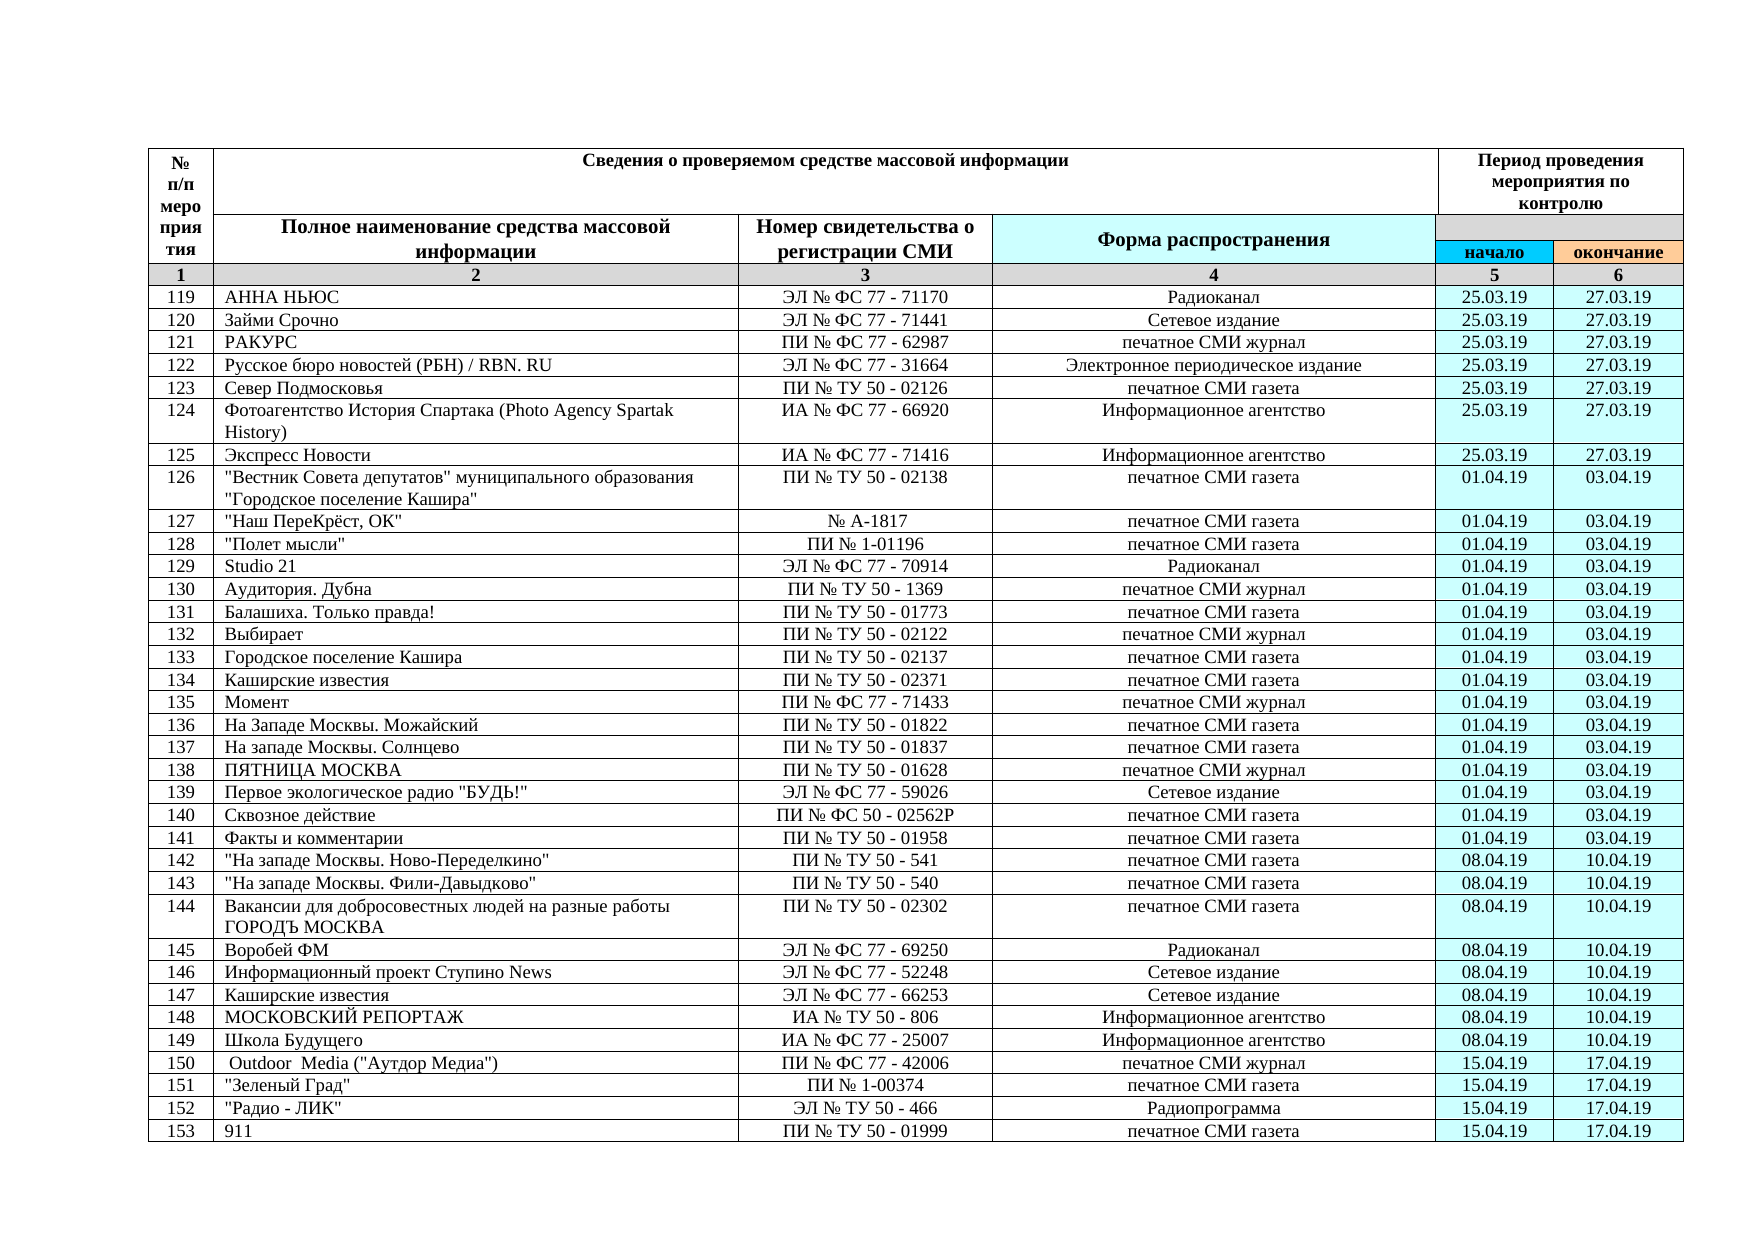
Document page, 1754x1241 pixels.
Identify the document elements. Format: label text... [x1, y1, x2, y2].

table_cell 130 [149, 578, 213, 599]
table_cell 134 [149, 669, 213, 690]
table_cell РАКУРС [214, 331, 738, 353]
table_cell 01.04.19 [1436, 623, 1553, 645]
table_cell печатное СМИ газета [993, 872, 1435, 893]
table_cell Каширские известия [214, 984, 738, 1005]
table_cell ПИ № ТУ 50 - 01837 [739, 736, 992, 758]
table_cell печатное СМИ журнал [993, 691, 1435, 713]
table_cell Займи Срочно [214, 309, 738, 330]
table_cell Воробей ФМ [214, 939, 738, 960]
table_cell 03.04.19 [1554, 466, 1683, 509]
table_cell ЭЛ № ФС 77 - 59026 [739, 781, 992, 803]
table_cell 17.04.19 [1554, 1052, 1683, 1073]
table_cell 03.04.19 [1554, 555, 1683, 577]
table_cell АННА НЬЮС [214, 286, 738, 308]
table_cell "Вестник Совета депутатов" муниципального образования "Городское поселение Кашира" [214, 466, 738, 509]
table_cell печатное СМИ газета [993, 849, 1435, 871]
table_cell 08.04.19 [1436, 961, 1553, 983]
table_cell Экспресс Новости [214, 444, 738, 465]
table_cell 01.04.19 [1436, 646, 1553, 667]
table_cell "На западе Москвы. Ново-Переделкино" [214, 849, 738, 871]
table_header Сведения о проверяемом средстве массовой информации [214, 149, 1438, 213]
table_cell ПИ № ТУ 50 - 02137 [739, 646, 992, 667]
table_cell 144 [149, 895, 213, 938]
table_cell 10.04.19 [1554, 849, 1683, 871]
table_cell печатное СМИ журнал [993, 578, 1435, 599]
table_cell печатное СМИ газета [993, 601, 1435, 622]
table_cell ИА № ФС 77 - 25007 [739, 1029, 992, 1051]
table_cell Форма распространения [993, 215, 1435, 263]
table_cell Информационный проект Ступино News [214, 961, 738, 983]
table_cell 3 [739, 264, 992, 285]
table_cell печатное СМИ газета [993, 804, 1435, 826]
table_header Период проведения мероприятия по контролю [1439, 149, 1683, 213]
table_cell 140 [149, 804, 213, 826]
table_cell 15.04.19 [1436, 1052, 1553, 1073]
table_cell печатное СМИ газета [993, 533, 1435, 554]
table_cell окончание [1554, 241, 1683, 263]
table_cell 119 [149, 286, 213, 308]
table_cell 01.04.19 [1436, 669, 1553, 690]
table_cell 27.03.19 [1554, 354, 1683, 376]
table_cell ПИ № ТУ 50 - 01822 [739, 714, 992, 735]
table_cell 10.04.19 [1554, 984, 1683, 1005]
table_cell печатное СМИ газета [993, 646, 1435, 667]
table_cell 139 [149, 781, 213, 803]
table_cell 143 [149, 872, 213, 893]
table_cell 01.04.19 [1436, 736, 1553, 758]
table_cell 25.03.19 [1436, 309, 1553, 330]
table_cell МОСКОВСКИЙ РЕПОРТАЖ [214, 1006, 738, 1028]
table_cell печатное СМИ газета [993, 714, 1435, 735]
table_cell 08.04.19 [1436, 1006, 1553, 1028]
table_cell Городское поселение Кашира [214, 646, 738, 667]
table_cell Школа Будущего [214, 1029, 738, 1051]
table_cell 03.04.19 [1554, 781, 1683, 803]
table_cell ПИ № ТУ 50 - 1369 [739, 578, 992, 599]
table_cell 25.03.19 [1436, 286, 1553, 308]
table_cell Факты и комментарии [214, 827, 738, 848]
table_cell 25.03.19 [1436, 354, 1553, 376]
table_cell 126 [149, 466, 213, 509]
table_cell печатное СМИ газета [993, 1120, 1435, 1141]
table_cell 15.04.19 [1436, 1074, 1553, 1096]
table_cell "На западе Москвы. Фили-Давыдково" [214, 872, 738, 893]
table_cell 120 [149, 309, 213, 330]
table_cell 03.04.19 [1554, 510, 1683, 532]
table_cell 01.04.19 [1436, 714, 1553, 735]
table_cell 01.04.19 [1436, 804, 1553, 826]
table_cell Информационное агентство [993, 1006, 1435, 1028]
table_cell 01.04.19 [1436, 691, 1553, 713]
table_cell начало [1436, 241, 1553, 263]
table_cell Вакансии для добросовестных людей на разные работы ГОРОДЪ МОСКВА [214, 895, 738, 938]
table_cell печатное СМИ газета [993, 466, 1435, 509]
table_cell 08.04.19 [1436, 1029, 1553, 1051]
table_cell 137 [149, 736, 213, 758]
table_cell 132 [149, 623, 213, 645]
table_cell Сетевое издание [993, 781, 1435, 803]
table_cell ПИ № ТУ 50 - 02122 [739, 623, 992, 645]
table_cell 141 [149, 827, 213, 848]
table_cell ПИ № ФС 77 - 42006 [739, 1052, 992, 1073]
table_cell 138 [149, 759, 213, 780]
table_cell 03.04.19 [1554, 533, 1683, 554]
table_cell 08.04.19 [1436, 984, 1553, 1005]
table_cell 147 [149, 984, 213, 1005]
table_cell 27.03.19 [1554, 331, 1683, 353]
table_cell Информационное агентство [993, 444, 1435, 465]
table_cell 25.03.19 [1436, 444, 1553, 465]
table_cell Первое экологическое радио "БУДЬ!" [214, 781, 738, 803]
table_cell Studio 21 [214, 555, 738, 577]
table_cell 03.04.19 [1554, 827, 1683, 848]
table_cell 03.04.19 [1554, 578, 1683, 599]
table_cell 01.04.19 [1436, 759, 1553, 780]
table_cell [1436, 215, 1683, 240]
table_cell 135 [149, 691, 213, 713]
table_cell печатное СМИ журнал [993, 759, 1435, 780]
table_cell 15.04.19 [1436, 1097, 1553, 1118]
table_cell Сетевое издание [993, 984, 1435, 1005]
table_cell 10.04.19 [1554, 1006, 1683, 1028]
table_cell печатное СМИ журнал [993, 1052, 1435, 1073]
table_cell 17.04.19 [1554, 1120, 1683, 1141]
table_cell ПИ № ФС 77 - 62987 [739, 331, 992, 353]
table_cell 01.04.19 [1436, 827, 1553, 848]
table_cell ПИ № ТУ 50 - 01628 [739, 759, 992, 780]
table_cell Момент [214, 691, 738, 713]
table_cell 08.04.19 [1436, 849, 1553, 871]
table_cell Сетевое издание [993, 309, 1435, 330]
table_cell 15.04.19 [1436, 1120, 1553, 1141]
table_cell На западе Москвы. Солнцево [214, 736, 738, 758]
table_cell 01.04.19 [1436, 578, 1553, 599]
table_cell 133 [149, 646, 213, 667]
table_cell 5 [1436, 264, 1553, 285]
table_cell 25.03.19 [1436, 377, 1553, 398]
table_cell ЭЛ № ФС 77 - 70914 [739, 555, 992, 577]
table_cell ПИ № ТУ 50 - 01958 [739, 827, 992, 848]
table_cell Радиоканал [993, 286, 1435, 308]
table_cell 27.03.19 [1554, 309, 1683, 330]
table_cell ПИ № ТУ 50 - 02126 [739, 377, 992, 398]
table_cell ПЯТНИЦА МОСКВА [214, 759, 738, 780]
table_cell печатное СМИ газета [993, 827, 1435, 848]
table_cell ПИ № ТУ 50 - 02138 [739, 466, 992, 509]
table_cell ЭЛ № ФС 77 - 66253 [739, 984, 992, 1005]
table_cell 25.03.19 [1436, 399, 1553, 442]
table_cell 01.04.19 [1436, 533, 1553, 554]
table_cell ПИ № ТУ 50 - 541 [739, 849, 992, 871]
table_cell 10.04.19 [1554, 961, 1683, 983]
table_cell ПИ № ТУ 50 - 01999 [739, 1120, 992, 1141]
table_cell ПИ № ФС 77 - 71433 [739, 691, 992, 713]
table_cell Каширские известия [214, 669, 738, 690]
table_cell ПИ № ТУ 50 - 02302 [739, 895, 992, 938]
table_cell ЭЛ № ФС 77 - 69250 [739, 939, 992, 960]
table_cell Номер свидетельства о регистрации СМИ [739, 215, 992, 263]
table_cell ПИ № ФС 50 - 02562Р [739, 804, 992, 826]
table_cell 17.04.19 [1554, 1097, 1683, 1118]
table_cell "Полет мысли" [214, 533, 738, 554]
table_cell печатное СМИ журнал [993, 331, 1435, 353]
table_cell "Радио - ЛИК" [214, 1097, 738, 1118]
table_cell 10.04.19 [1554, 895, 1683, 938]
table_cell 03.04.19 [1554, 623, 1683, 645]
table_cell 153 [149, 1120, 213, 1141]
table_cell 01.04.19 [1436, 555, 1553, 577]
table_cell 124 [149, 399, 213, 442]
table_cell На Западе Москвы. Можайский [214, 714, 738, 735]
table_cell Север Подмосковья [214, 377, 738, 398]
table_cell Сетевое издание [993, 961, 1435, 983]
table_cell 10.04.19 [1554, 872, 1683, 893]
table_cell ЭЛ № ФС 77 - 71441 [739, 309, 992, 330]
table_cell 2 [214, 264, 738, 285]
table_cell Сквозное действие [214, 804, 738, 826]
table_cell 03.04.19 [1554, 759, 1683, 780]
table_cell 08.04.19 [1436, 895, 1553, 938]
table_cell Фотоагентство История Спартака (Photo Agency Spartak History) [214, 399, 738, 442]
table_cell 03.04.19 [1554, 669, 1683, 690]
table_cell 10.04.19 [1554, 939, 1683, 960]
table_cell 03.04.19 [1554, 601, 1683, 622]
table_cell 03.04.19 [1554, 736, 1683, 758]
table_cell ПИ № 1-00374 [739, 1074, 992, 1096]
table_cell Информационное агентство [993, 399, 1435, 442]
table_cell Радиоканал [993, 555, 1435, 577]
table_cell 03.04.19 [1554, 646, 1683, 667]
table_cell № А-1817 [739, 510, 992, 532]
table_cell 136 [149, 714, 213, 735]
table_cell 122 [149, 354, 213, 376]
table_cell 911 [214, 1120, 738, 1141]
table_cell 151 [149, 1074, 213, 1096]
table_cell ИА № ФС 77 - 66920 [739, 399, 992, 442]
table_cell 27.03.19 [1554, 399, 1683, 442]
table_cell 08.04.19 [1436, 939, 1553, 960]
table_cell 17.04.19 [1554, 1074, 1683, 1096]
table_cell печатное СМИ журнал [993, 623, 1435, 645]
table_cell 01.04.19 [1436, 601, 1553, 622]
table_cell 01.04.19 [1436, 781, 1553, 803]
table_cell 121 [149, 331, 213, 353]
table_cell ИА № ТУ 50 - 806 [739, 1006, 992, 1028]
table_cell ПИ № ТУ 50 - 540 [739, 872, 992, 893]
table_cell 129 [149, 555, 213, 577]
table_cell ПИ № 1-01196 [739, 533, 992, 554]
table_cell ЭЛ № ФС 77 - 52248 [739, 961, 992, 983]
table_cell 03.04.19 [1554, 804, 1683, 826]
table_cell 150 [149, 1052, 213, 1073]
table_cell Электронное периодическое издание [993, 354, 1435, 376]
table_cell ПИ № ТУ 50 - 01773 [739, 601, 992, 622]
table_cell 25.03.19 [1436, 331, 1553, 353]
table_cell Выбирает [214, 623, 738, 645]
table_cell Радиопрограмма [993, 1097, 1435, 1118]
table_cell 1 [149, 264, 213, 285]
table_cell 152 [149, 1097, 213, 1118]
table_cell 4 [993, 264, 1435, 285]
table_cell Outdoor Media ("Аутдор Медиа") [214, 1052, 738, 1073]
table_cell Аудитория. Дубна [214, 578, 738, 599]
table_cell "Наш ПереКрёст, ОК" [214, 510, 738, 532]
table_cell 03.04.19 [1554, 691, 1683, 713]
table_cell 03.04.19 [1554, 714, 1683, 735]
table_cell 08.04.19 [1436, 872, 1553, 893]
table_cell Информационное агентство [993, 1029, 1435, 1051]
table_cell Полное наименование средства массовой информации [214, 215, 738, 263]
table_cell печатное СМИ газета [993, 377, 1435, 398]
table_cell печатное СМИ газета [993, 669, 1435, 690]
table_cell печатное СМИ газета [993, 895, 1435, 938]
table_cell 142 [149, 849, 213, 871]
table_cell 125 [149, 444, 213, 465]
table_cell 145 [149, 939, 213, 960]
table_header № п/п мероприятия [149, 149, 213, 263]
table_cell 27.03.19 [1554, 377, 1683, 398]
table_cell ПИ № ТУ 50 - 02371 [739, 669, 992, 690]
table_cell 27.03.19 [1554, 444, 1683, 465]
table_cell 6 [1554, 264, 1683, 285]
table_cell 131 [149, 601, 213, 622]
table_cell ИА № ФС 77 - 71416 [739, 444, 992, 465]
table_cell 146 [149, 961, 213, 983]
table_cell 01.04.19 [1436, 510, 1553, 532]
table_cell печатное СМИ газета [993, 1074, 1435, 1096]
table_cell Балашиха. Только правда! [214, 601, 738, 622]
table_cell 127 [149, 510, 213, 532]
table_cell Русское бюро новостей (РБН) / RBN. RU [214, 354, 738, 376]
table_cell ЭЛ № ФС 77 - 71170 [739, 286, 992, 308]
table_cell 01.04.19 [1436, 466, 1553, 509]
table_cell 148 [149, 1006, 213, 1028]
table_cell 149 [149, 1029, 213, 1051]
table_cell печатное СМИ газета [993, 736, 1435, 758]
table_cell ЭЛ № ФС 77 - 31664 [739, 354, 992, 376]
table_cell ЭЛ № ТУ 50 - 466 [739, 1097, 992, 1118]
table_cell 123 [149, 377, 213, 398]
table_cell 27.03.19 [1554, 286, 1683, 308]
table_cell 10.04.19 [1554, 1029, 1683, 1051]
table_cell Радиоканал [993, 939, 1435, 960]
table_cell печатное СМИ газета [993, 510, 1435, 532]
table_cell 128 [149, 533, 213, 554]
table_cell "Зеленый Град" [214, 1074, 738, 1096]
